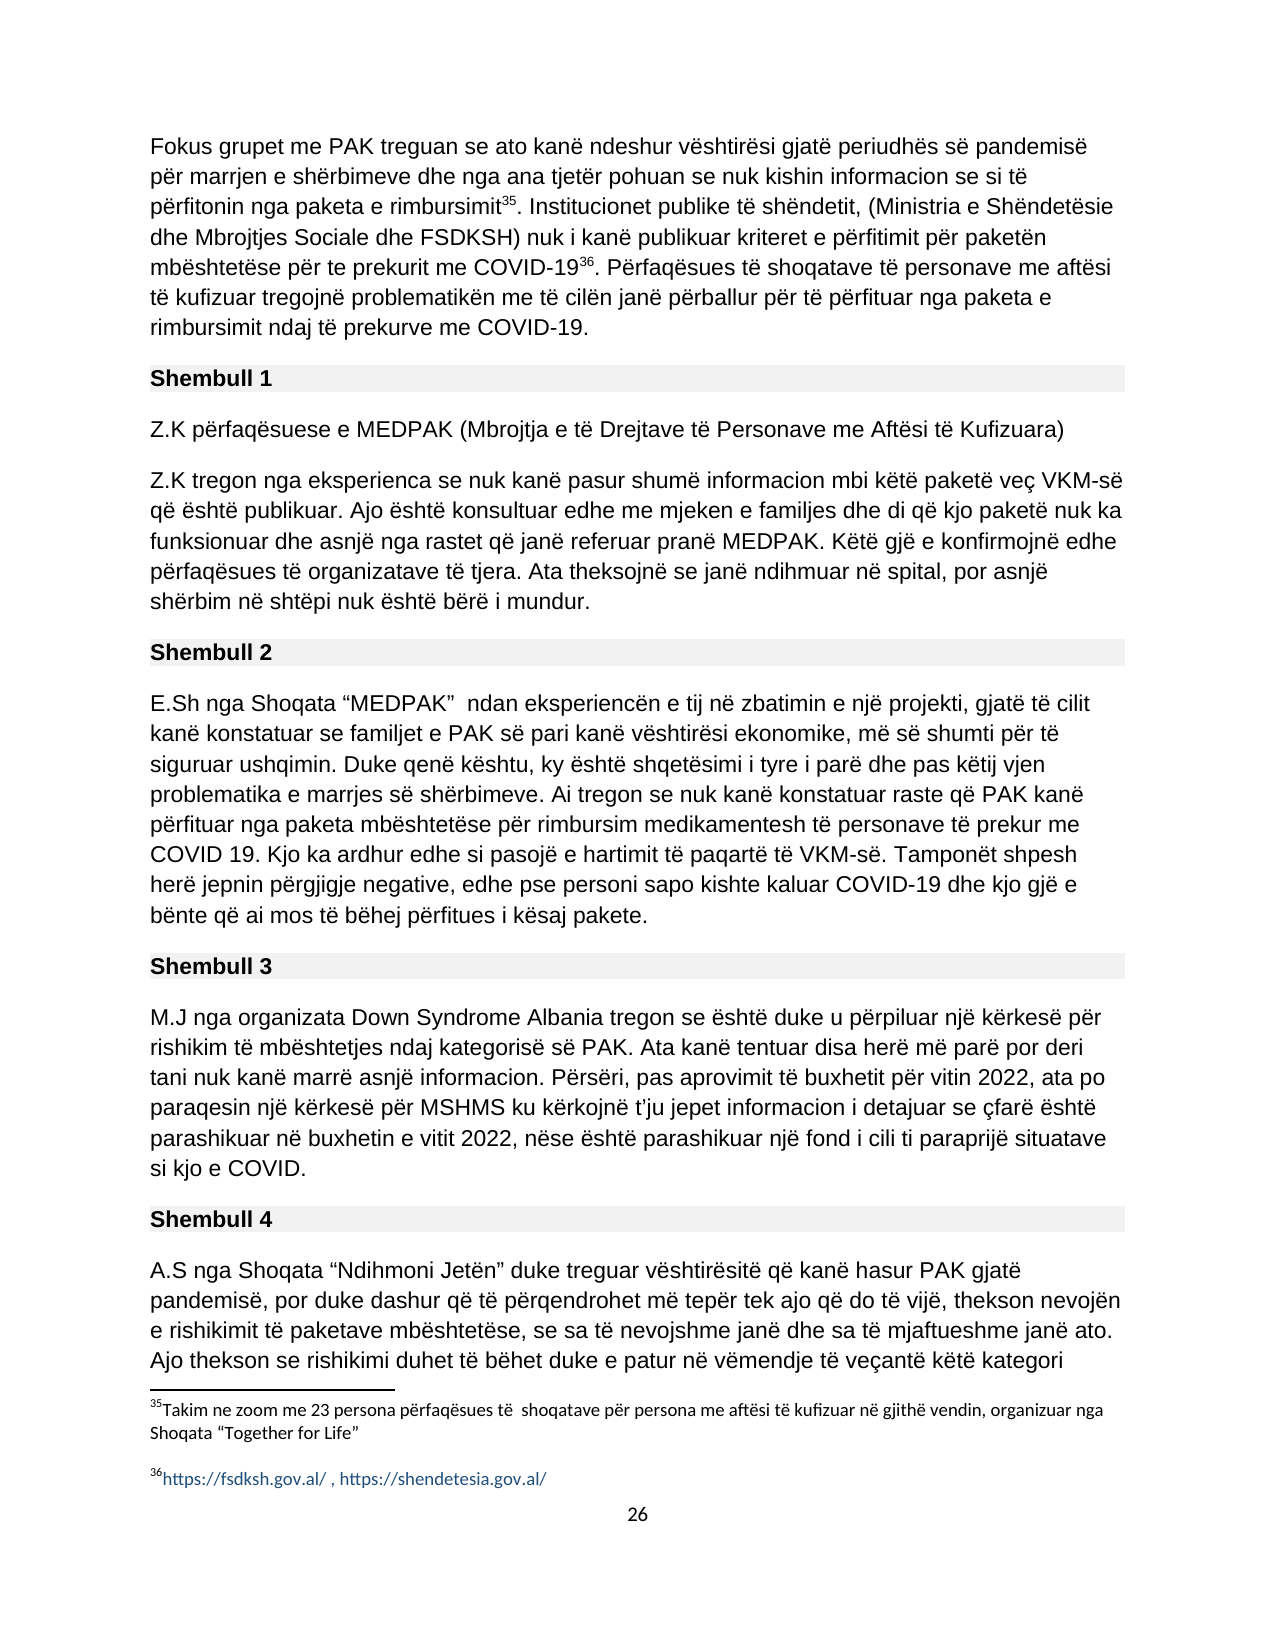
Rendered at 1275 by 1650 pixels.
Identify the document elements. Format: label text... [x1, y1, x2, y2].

text Z.K përfaqësuese e MEDPAK (Mbrojtja e të Drejtave të Personave me Aftësi të Kufizuara) [150, 416, 1125, 443]
text Shembull 1 [150, 365, 1125, 392]
text M.J nga organizata Down Syndrome Albania tregon se është duke u përpiluar një kërkesë për rishikim të mbështetjes ndaj kategorisë së PAK. Ata kanë tentuar disa herë më parë por deri tani nuk kanë marrë asnjë informacion. Përsëri, pas aprovimit të buxhetit për vitin 2022, ata po paraqesin një kërkesë për MSHMS ku kërkojnë t’ju jepet informacion i detajuar se çfarë është parashikuar në buxhetin e vitit 2022, nëse është parashikuar një fond i cili ti paraprijë situatave si kjo e COVID. [150, 1004, 1125, 1181]
text Z.K tregon nga eksperienca se nuk kanë pasur shumë informacion mbi këtë paketë veç VKM-së që është publikuar. Ajo është konsultuar edhe me mjeken e familjes dhe di që kjo paketë nuk ka funksionuar dhe asnjë nga rastet që janë referuar pranë MEDPAK. Këtë gjë e konfirmojnë edhe përfaqësues të organizatave të tjera. Ata theksojnë se janë ndihmuar në spital, por asnjë shërbim në shtëpi nuk është bërë i mundur. [150, 467, 1125, 614]
text Fokus grupet me PAK treguan se ato kanë ndeshur vështirësi gjatë periudhës së pandemisë për marrjen e shërbimeve dhe nga ana tjetër pohuan se nuk kishin informacion se si të përfitonin nga paketa e rimbursimit. Institucionet publike të shëndetit, (Ministria e Shëndetësie dhe Mbrojtjes Sociale dhe FSDKSH) nuk i kanë publikuar kriteret e përfitimit për paketën mbështetëse për te prekurit me COVID-19. Përfaqësues të shoqatave të personave me aftësi të kufizuar tregojnë problematikën me të cilën janë përballur për të përfituar nga paketa e rimbursimit ndaj të prekurve me COVID-19. [150, 133, 1125, 341]
text Shembull 2 [150, 639, 1125, 666]
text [150, 1257, 1125, 1374]
text Shembull 3 [150, 953, 1125, 979]
text E.Sh nga Shoqata “MEDPAK” ndan eksperiencën e tij në zbatimin e një projekti, gjatë të cilit kanë konstatuar se familjet e PAK së pari kanë vështirësi ekonomike, më së shumti për të siguruar ushqimin. Duke qenë kështu, ky është shqetësimi i tyre i parë dhe pas këtij vjen problematika e marrjes së shërbimeve. Ai tregon se nuk kanë konstatuar raste që PAK kanë përfituar nga paketa mbështetëse për rimbursim medikamentesh të personave të prekur me COVID 19. Kjo ka ardhur edhe si pasojë e hartimit të paqartë të VKM-së. Tamponët shpesh herë jepnin përgjigje negative, edhe pse personi sapo kishte kaluar COVID-19 dhe kjo gjë e bënte që ai mos të bëhej përfitues i kësaj pakete. [150, 690, 1125, 928]
text Shembull 4 [150, 1206, 1125, 1232]
